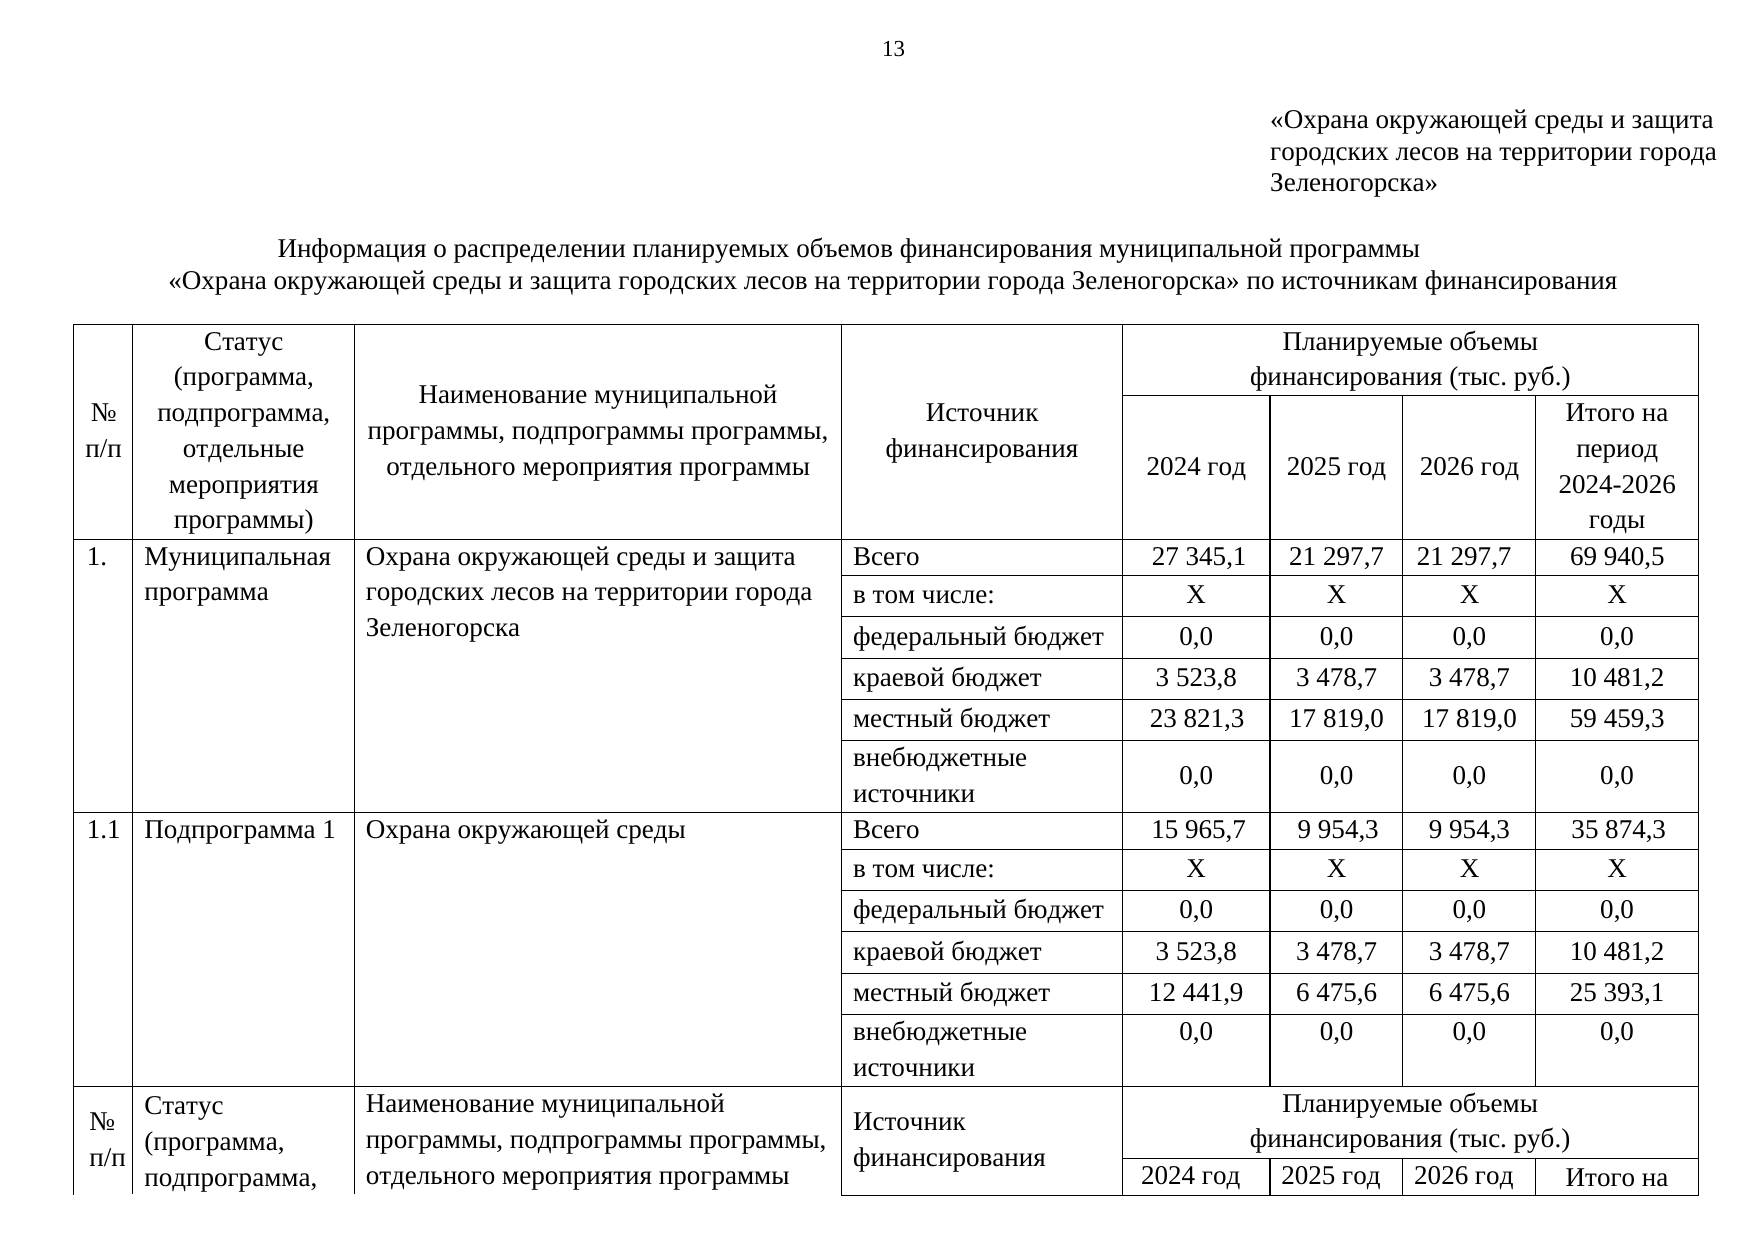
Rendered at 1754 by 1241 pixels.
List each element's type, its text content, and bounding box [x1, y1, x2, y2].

table_cell в том числе: [842, 850, 1122, 890]
table_cell Планируемые объемы финансирования (тыс. руб.) [1123, 1087, 1698, 1157]
table_cell 27 345,1 [1123, 540, 1269, 575]
table_cell местный бюджет [842, 700, 1122, 740]
table_cell Х [1536, 576, 1698, 616]
table_cell 3 523,8 [1123, 659, 1269, 699]
table_cell 9 954,3 [1271, 813, 1402, 848]
table_cell 69 940,5 [1536, 540, 1698, 575]
table_cell 3 523,8 [1123, 932, 1269, 973]
table_cell 2026 год [1403, 396, 1535, 539]
table_header Планируемые объемы финансирования (тыс. руб.) [1123, 325, 1698, 395]
table_header Статус (программа, подпрограмма, отдельные мероприятия программы) [133, 325, 354, 539]
table_cell Наименование муниципальной программы, подпрограммы программы, отдельного мероприятия программы [354, 1087, 841, 1195]
table_cell 3 478,7 [1403, 659, 1535, 699]
table_header Источник финансирования [842, 325, 1122, 539]
table_cell федеральный бюджет [842, 617, 1122, 657]
table_cell Х [1271, 576, 1402, 616]
table_cell Итого на период 2024-2026 годы [1536, 396, 1698, 539]
table_cell 6 475,6 [1403, 974, 1535, 1014]
table_cell Х [1536, 850, 1698, 890]
table_cell 0,0 [1123, 741, 1269, 812]
table_cell 17 819,0 [1403, 700, 1535, 740]
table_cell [1536, 1159, 1698, 1195]
table_cell 2024 год [1123, 1159, 1269, 1195]
table_cell 1. [74, 540, 132, 812]
table_header № п/п [74, 325, 132, 539]
table_cell 2024 год [1123, 396, 1269, 539]
table_cell 0,0 [1123, 617, 1269, 657]
table_cell 0,0 [1403, 891, 1535, 931]
text «Охрана окружающей среды и защита городских лесов на территории города Зеленогорска» [1270, 103, 1728, 197]
table_cell 0,0 [1271, 617, 1402, 657]
table_cell 3 478,7 [1271, 932, 1402, 973]
table_cell краевой бюджет [842, 659, 1122, 699]
table_cell внебюджетные источники [842, 1015, 1122, 1086]
table_cell Источник финансирования [842, 1087, 1122, 1195]
table_cell Статус (программа, подпрограмма, отдельные мероприятия программы) [133, 1087, 354, 1195]
table_cell Х [1123, 576, 1269, 616]
table_cell в том числе: [842, 576, 1122, 616]
table_cell 59 459,3 [1536, 700, 1698, 740]
table_cell Подпрограмма 1 [133, 813, 354, 1086]
list Информация о распределении планируемых объемов финансирования муниципальной программы [59, 233, 1639, 264]
table_cell Всего [842, 540, 1122, 575]
list «Охрана окружающей среды и защита городских лесов на территории города Зеленогорска» по источникам финансирования [148, 264, 1639, 295]
table_cell 6 475,6 [1271, 974, 1402, 1014]
table_cell 0,0 [1271, 891, 1402, 931]
table_cell 2026 год [1403, 1159, 1535, 1195]
table_cell 21 297,7 [1403, 540, 1535, 575]
table_cell 0,0 [1536, 741, 1698, 812]
table_cell внебюджетные источники [842, 741, 1122, 812]
table_cell Охрана окружающей среды [355, 813, 841, 1086]
table_cell Охрана окружающей среды и защита городских лесов на территории города Зеленогорска [355, 540, 841, 812]
table_header Наименование муниципальной программы, подпрограммы программы, отдельного мероприятия программы [355, 325, 841, 539]
table_cell 15 965,7 [1123, 813, 1269, 848]
table_cell 0,0 [1123, 891, 1269, 931]
table_cell 12 441,9 [1123, 974, 1269, 1014]
table_cell 3 478,7 [1271, 659, 1402, 699]
table_cell Х [1403, 850, 1535, 890]
table_cell 21 297,7 [1271, 540, 1402, 575]
table_cell 9 954,3 [1403, 813, 1535, 848]
table_cell федеральный бюджет [842, 891, 1122, 931]
table_cell 0,0 [1536, 1015, 1698, 1086]
table_cell 35 874,3 [1536, 813, 1698, 848]
table_cell 0,0 [1123, 1015, 1269, 1086]
table_cell 0,0 [1271, 1015, 1402, 1086]
table_cell Х [1271, 850, 1402, 890]
table_cell № п/п [74, 1087, 133, 1195]
table_cell Х [1123, 850, 1269, 890]
table_cell 25 393,1 [1536, 974, 1698, 1014]
table_cell Х [1403, 576, 1535, 616]
table_cell 2025 год [1271, 1159, 1402, 1195]
table_cell Муниципальная программа [133, 540, 354, 812]
table_cell 10 481,2 [1536, 659, 1698, 699]
table_cell местный бюджет [842, 974, 1122, 1014]
table_cell краевой бюджет [842, 932, 1122, 973]
table_cell 0,0 [1403, 1015, 1535, 1086]
table_cell 0,0 [1271, 741, 1402, 812]
table_cell Всего [842, 813, 1122, 848]
table_cell 0,0 [1403, 617, 1535, 657]
table_cell 3 478,7 [1403, 932, 1535, 973]
table_cell 1.1. [74, 813, 132, 1086]
table_cell 23 821,3 [1123, 700, 1269, 740]
table_cell 0,0 [1536, 617, 1698, 657]
table_cell 10 481,2 [1536, 932, 1698, 973]
table_cell 2025 год [1271, 396, 1402, 539]
table_cell 0,0 [1403, 741, 1535, 812]
table_cell 0,0 [1536, 891, 1698, 931]
table_cell 17 819,0 [1271, 700, 1402, 740]
